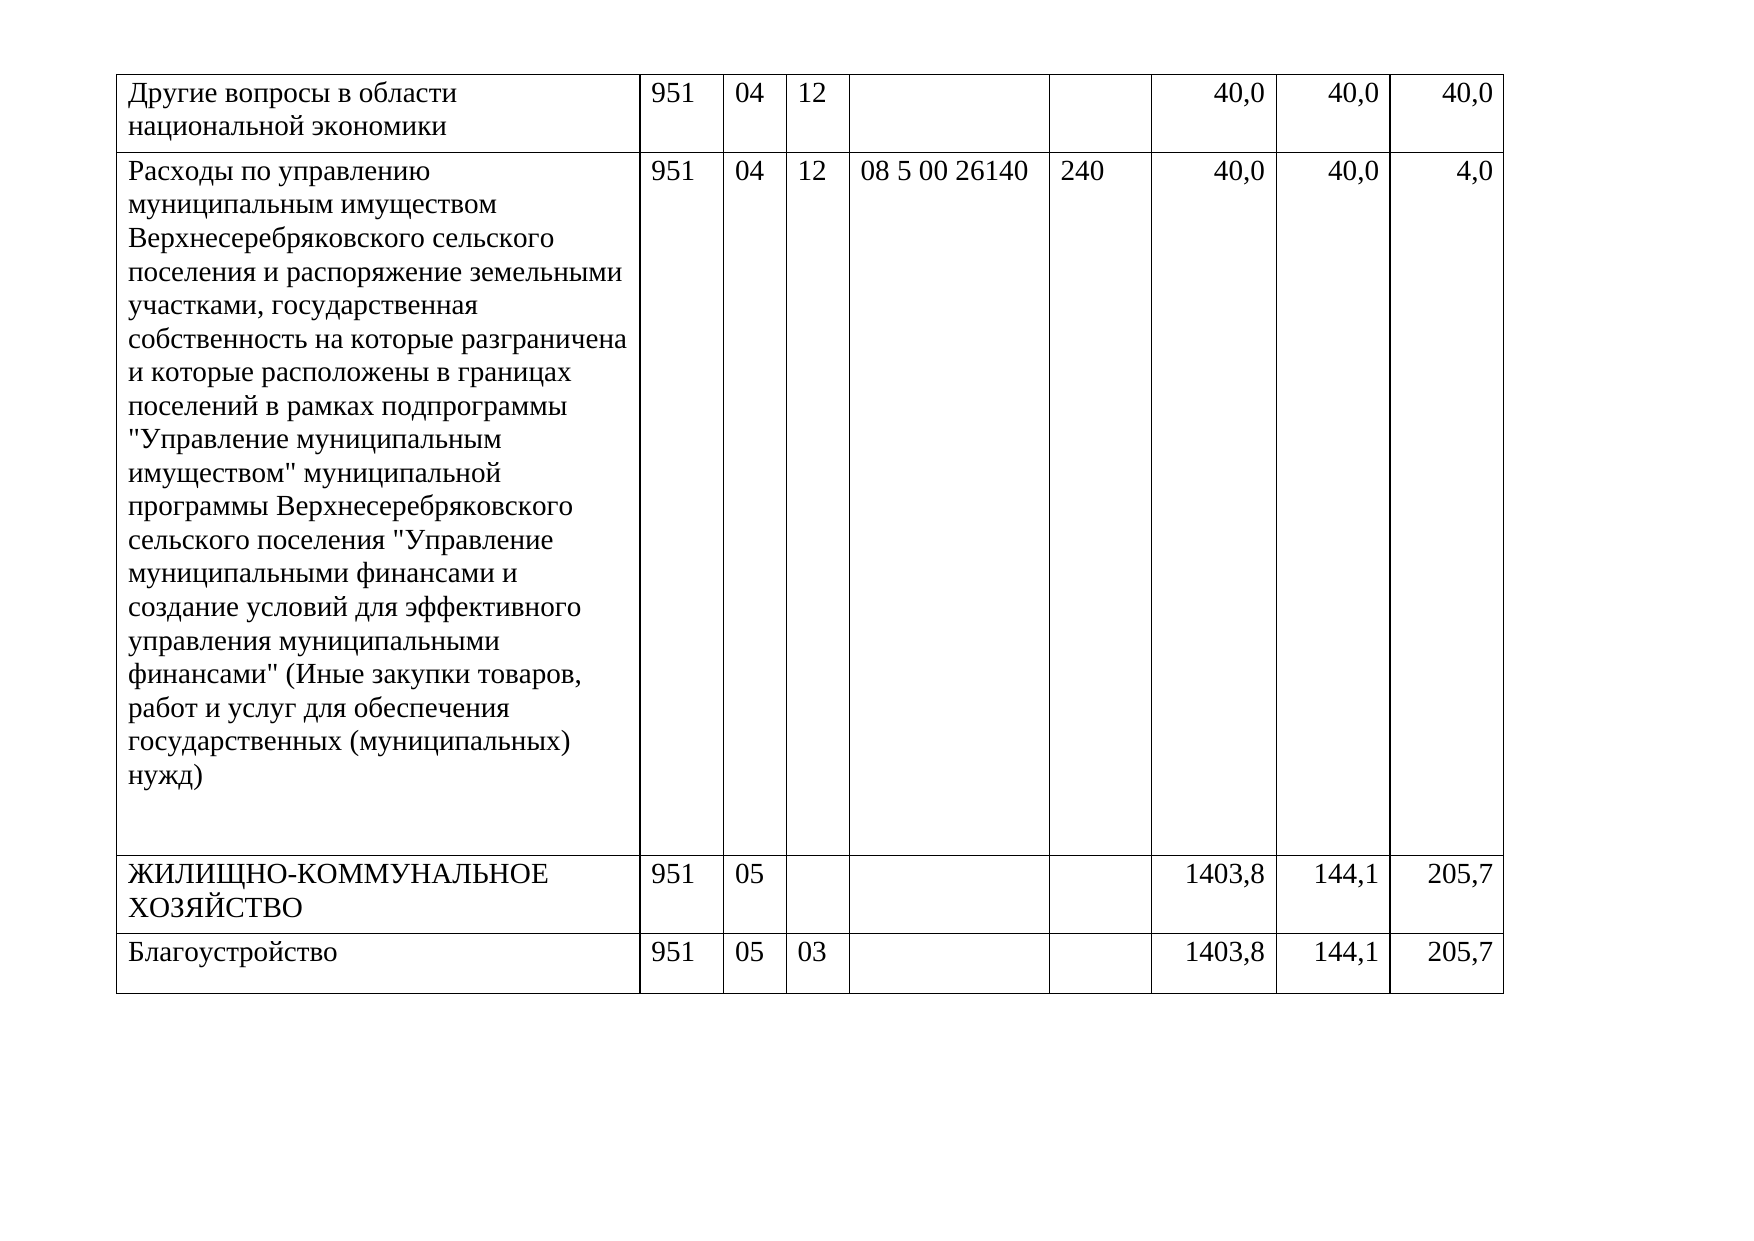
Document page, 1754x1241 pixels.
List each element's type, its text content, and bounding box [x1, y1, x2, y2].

table_cell 951 [641, 934, 723, 993]
table_cell 03 [787, 934, 849, 993]
table_cell 08 5 00 26140 [850, 153, 1049, 855]
table_cell 04 [724, 153, 786, 855]
table_cell 205,7 [1391, 856, 1503, 933]
table_cell 05 [724, 856, 786, 933]
table_cell [850, 934, 1049, 993]
table_cell 1403,8 [1152, 934, 1276, 993]
table_cell 240 [1050, 153, 1151, 855]
table_cell 144,1 [1277, 856, 1389, 933]
table_cell 1403,8 [1152, 856, 1276, 933]
table_cell 951 [641, 153, 723, 855]
table_cell 951 [641, 75, 723, 152]
table_cell [1050, 856, 1151, 933]
table_cell 40,0 [1277, 75, 1389, 152]
table_cell Другие вопросы в области национальной экономики [117, 75, 639, 152]
table_cell [1050, 75, 1151, 152]
table_cell ЖИЛИЩНО-КОММУНАЛЬНОЕ ХОЗЯЙСТВО [117, 856, 639, 933]
table_cell 40,0 [1277, 153, 1389, 855]
table_cell [850, 856, 1049, 933]
table_cell 05 [724, 934, 786, 993]
table_cell 40,0 [1152, 75, 1276, 152]
table_cell [1050, 934, 1151, 993]
table_cell 04 [724, 75, 786, 152]
table_cell 144,1 [1277, 934, 1389, 993]
table_cell Расходы по управлению муниципальным имуществом Верхнесеребряковского сельского поселения и распоряжение земельными участками, государственная собственность на которые разграничена и которые расположены в границах поселений в рамках подпрограммы "Управление муниципальным имуществом" муниципальной программы Верхнесеребряковского сельского поселения "Управление муниципальными финансами и создание условий для эффективного управления муниципальными финансами" (Иные закупки товаров, работ и услуг для обеспечения государственных (муниципальных) нужд) [117, 153, 639, 855]
table_cell 205,7 [1391, 934, 1503, 993]
table_cell 12 [787, 75, 849, 152]
table_cell 12 [787, 153, 849, 855]
table_cell 40,0 [1391, 75, 1503, 152]
table_cell [850, 75, 1049, 152]
table_cell 4,0 [1391, 153, 1503, 855]
table_cell 40,0 [1152, 153, 1276, 855]
table_cell 951 [641, 856, 723, 933]
table_cell Благоустройство [117, 934, 639, 993]
table_cell [787, 856, 849, 933]
